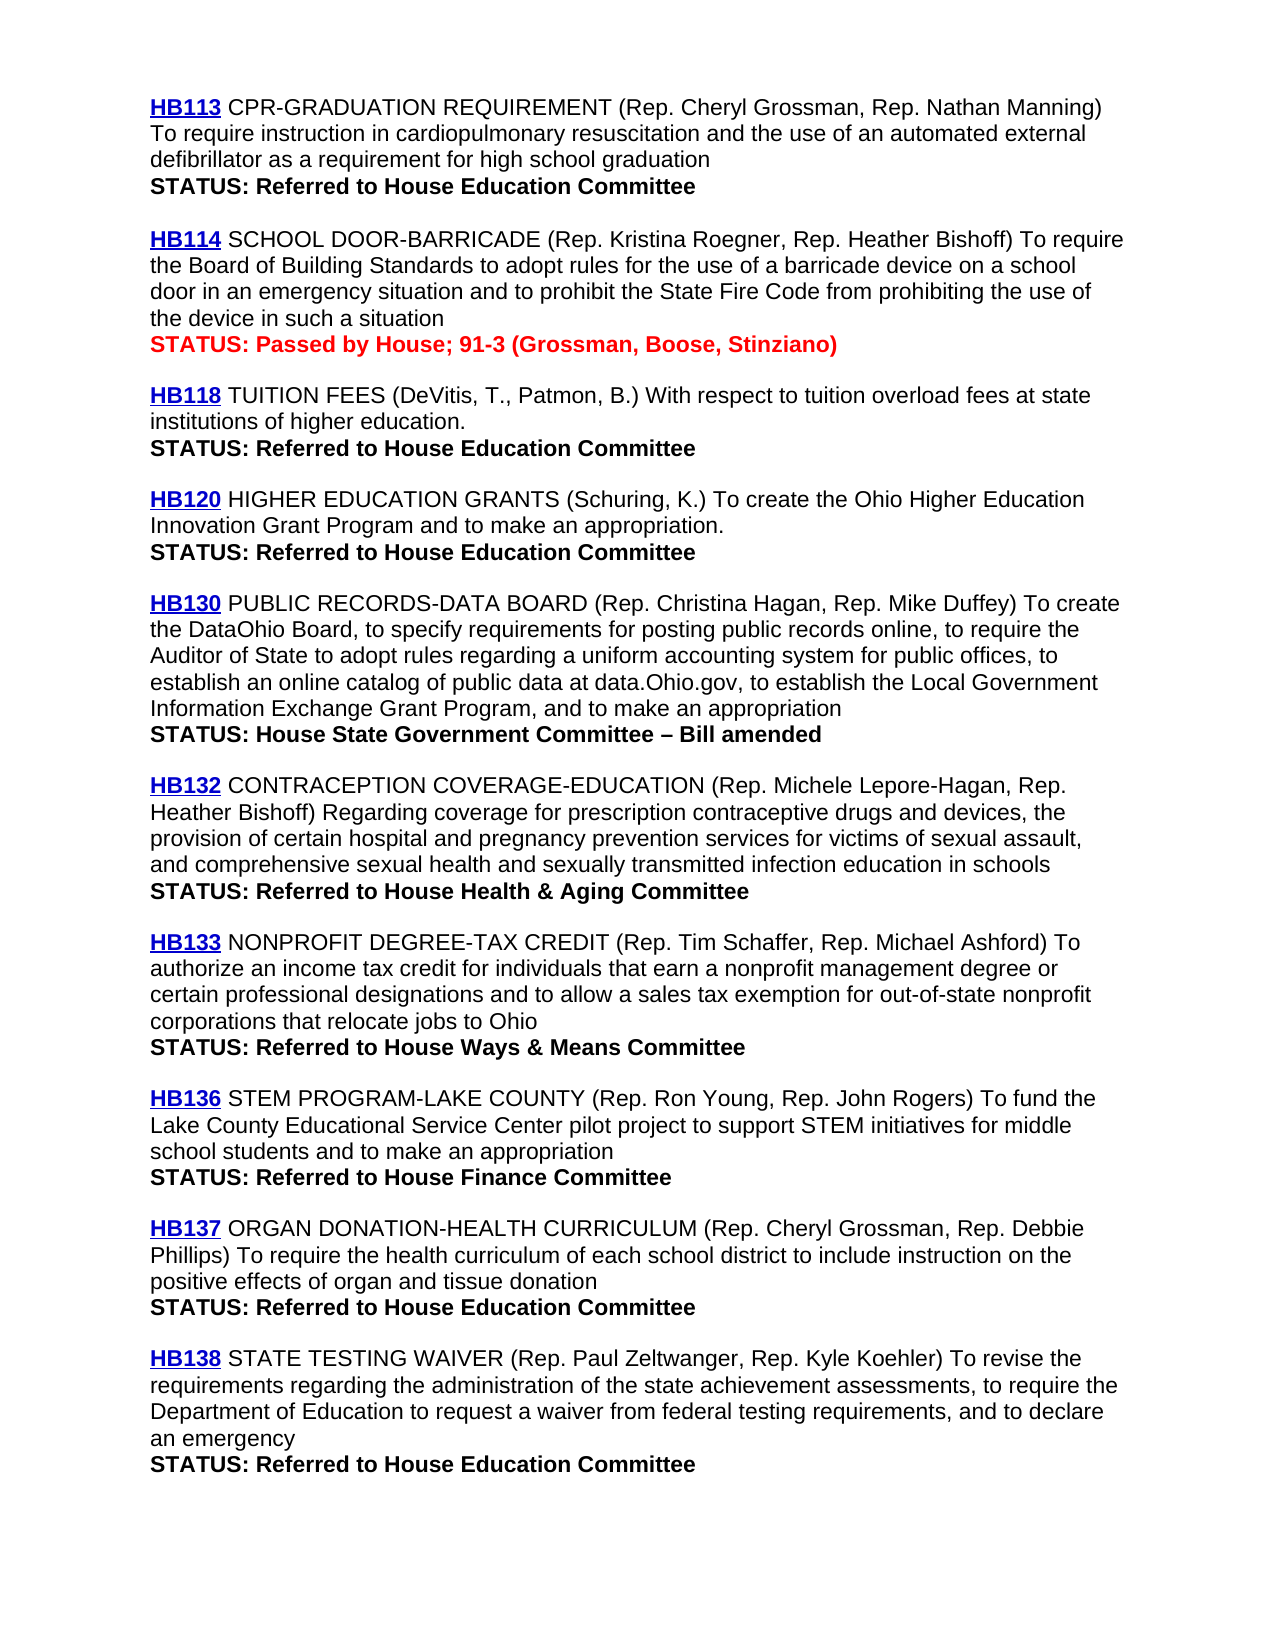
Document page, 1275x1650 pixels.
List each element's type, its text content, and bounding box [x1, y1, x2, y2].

text HB136 STEM PROGRAM-LAKE COUNTY (Rep. Ron Young, Rep. John Rogers) To fund the Lake County Educational Service Center pilot project to support STEM initiatives for middle school students and to make an appropriation [150, 1085, 1125, 1164]
text HB114 SCHOOL DOOR-BARRICADE (Rep. Kristina Roegner, Rep. Heather Bishoff) To require the Board of Building Standards to adopt rules for the use of a barricade device on a school door in an emergency situation and to prohibit the State Fire Code from prohibiting the use of the device in such a situation [150, 226, 1125, 331]
text STATUS: Referred to House Education Committee [150, 538, 1125, 565]
text HB137 ORGAN DONATION-HEALTH CURRICULUM (Rep. Cheryl Grossman, Rep. Debbie Phillips) To require the health curriculum of each school district to include instruction on the positive effects of organ and tissue donation [150, 1215, 1125, 1294]
text HB118 TUITION FEES (DeVitis, T., Patmon, B.) With respect to tuition overload fees at state institutions of higher education. [150, 382, 1125, 435]
text STATUS: Passed by House; 91-3 (Grossman, Boose, Stinziano) [150, 331, 1125, 357]
text HB120 HIGHER EDUCATION GRANTS (Schuring, K.) To create the Ohio Higher Education Innovation Grant Program and to make an appropriation. [150, 486, 1125, 538]
text STATUS: Referred to House Education Committee [150, 435, 1125, 461]
text HB130 PUBLIC RECORDS-DATA BOARD (Rep. Christina Hagan, Rep. Mike Duffey) To create the DataOhio Board, to specify requirements for posting public records online, to require the Auditor of State to adopt rules regarding a uniform accounting system for public offices, to establish an online catalog of public data at data.Ohio.gov, to establish the Local Government Information Exchange Grant Program, and to make an appropriation [150, 589, 1125, 721]
text STATUS: Referred to House Education Committee [150, 1294, 1125, 1321]
text STATUS: Referred to House Finance Committee [150, 1164, 1125, 1191]
text HB113 CPR-GRADUATION REQUIREMENT (Rep. Cheryl Grossman, Rep. Nathan Manning) To require instruction in cardiopulmonary resuscitation and the use of an automated external defibrillator as a requirement for high school graduation [150, 94, 1125, 173]
text HB138 STATE TESTING WAIVER (Rep. Paul Zeltwanger, Rep. Kyle Koehler) To revise the requirements regarding the administration of the state achievement assessments, to require the Department of Education to request a waiver from federal testing requirements, and to declare an emergency [150, 1345, 1125, 1451]
text STATUS: House State Government Committee – Bill amended [150, 721, 1125, 748]
text STATUS: Referred to House Health & Aging Committee [150, 878, 1125, 904]
text STATUS: Referred to House Education Committee [150, 173, 1125, 199]
text STATUS: Referred to House Education Committee [150, 1451, 1125, 1477]
text STATUS: Referred to House Ways & Means Committee [150, 1034, 1125, 1061]
text HB132 CONTRACEPTION COVERAGE-EDUCATION (Rep. Michele Lepore-Hagan, Rep. Heather Bishoff) Regarding coverage for prescription contraceptive drugs and devices, the provision of certain hospital and pregnancy prevention services for victims of sexual assault, and comprehensive sexual health and sexually transmitted infection education in schools [150, 772, 1125, 878]
text HB133 NONPROFIT DEGREE-TAX CREDIT (Rep. Tim Schaffer, Rep. Michael Ashford) To authorize an income tax credit for individuals that earn a nonprofit management degree or certain professional designations and to allow a sales tax exemption for out-of-state nonprofit corporations that relocate jobs to Ohio [150, 929, 1125, 1034]
